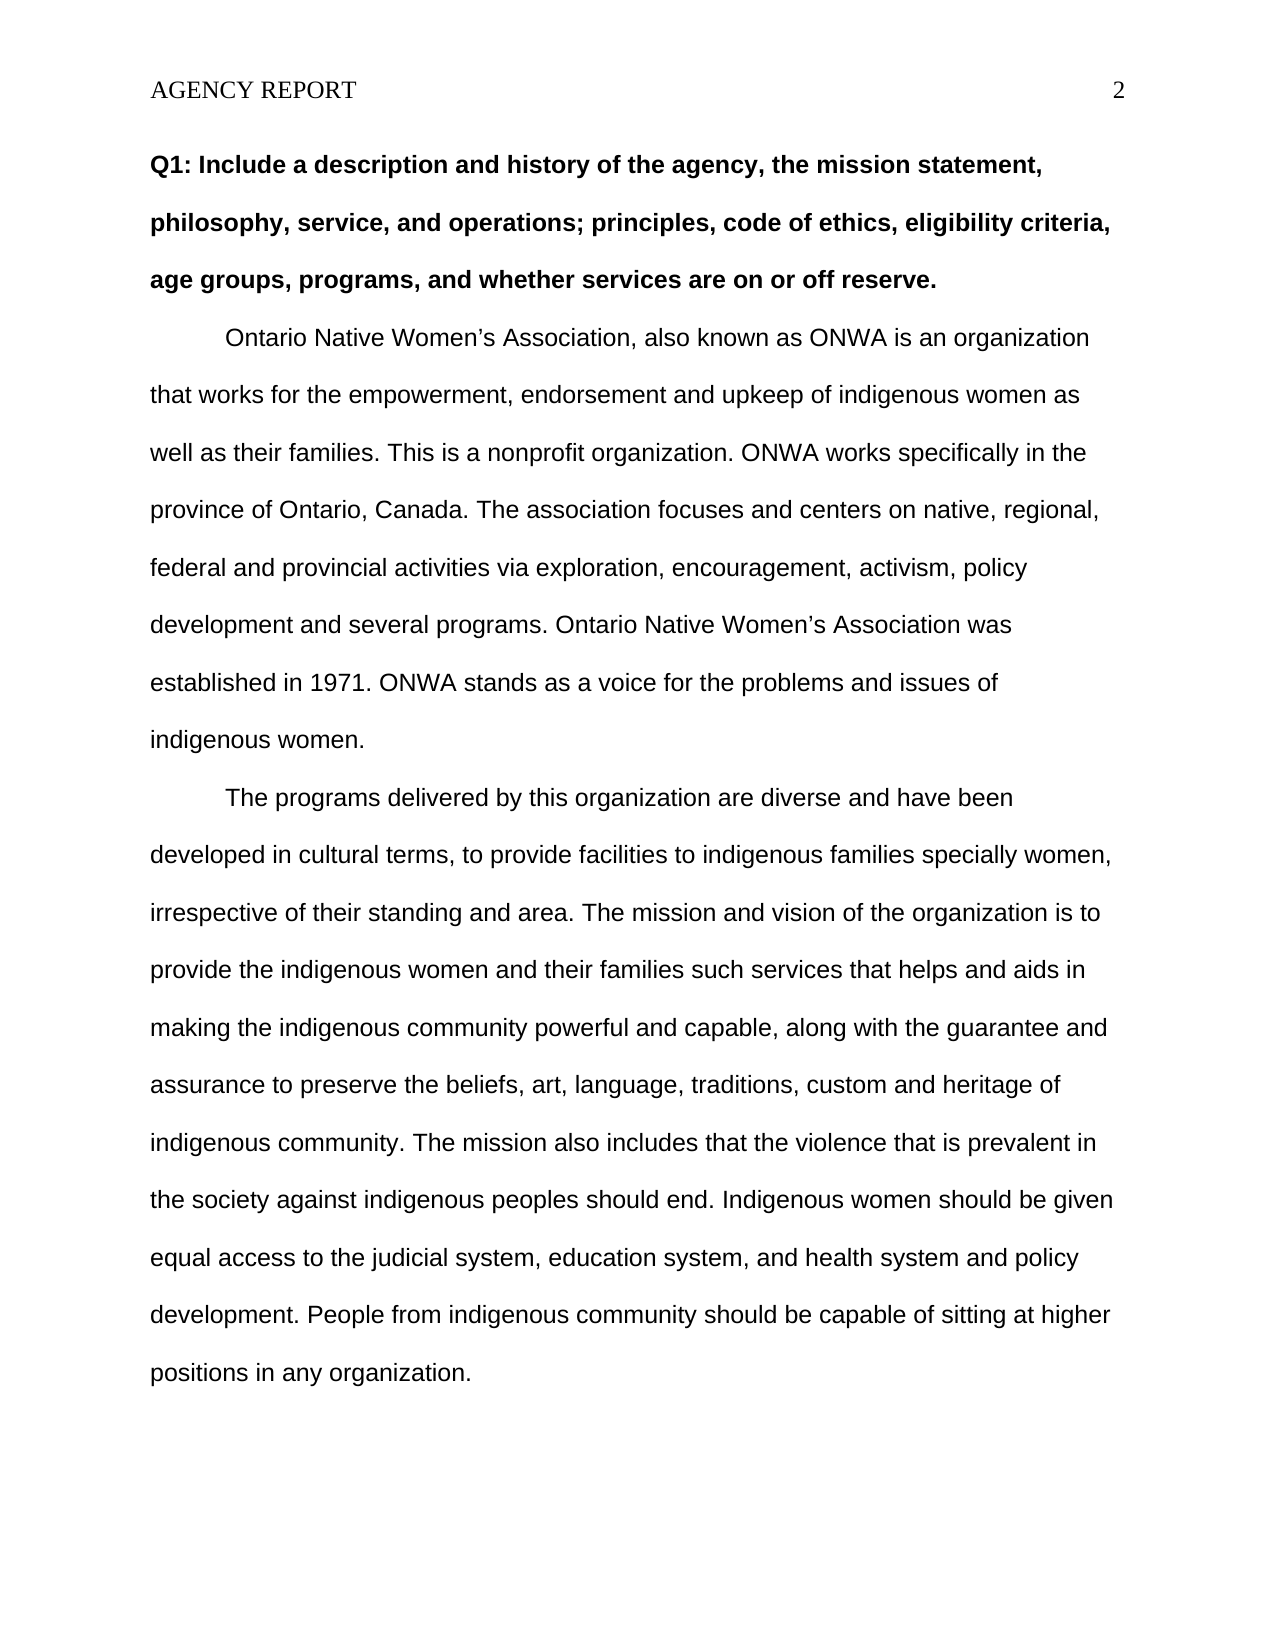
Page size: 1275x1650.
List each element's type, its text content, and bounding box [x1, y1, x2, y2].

text Q1: Include a description and history of the agency, the mission statement, philosophy, service, and operations; principles, code of ethics, eligibility criteria, age groups, programs, and whether services are on or off reserve. [150, 150, 1125, 294]
text The programs delivered by this organization are diverse and have been developed in cultural terms, to provide facilities to indigenous families specially women, irrespective of their standing and area. The mission and vision of the organization is to provide the indigenous women and their families such services that helps and aids in making the indigenous community powerful and capable, along with the guarantee and assurance to preserve the beliefs, art, language, traditions, custom and heritage of indigenous community. The mission also includes that the violence that is prevalent in the society against indigenous peoples should end. Indigenous women should be given equal access to the judicial system, education system, and health system and policy development. People from indigenous community should be capable of sitting at higher positions in any organization. [150, 782, 1125, 1386]
text Ontario Native Women’s Association, also known as ONWA is an organization that works for the empowerment, endorsement and upkeep of indigenous women as well as their families. This is a nonprofit organization. ONWA works specifically in the province of Ontario, Canada. The association focuses and centers on native, regional, federal and provincial activities via exploration, encouragement, activism, policy development and several programs. Ontario Native Women’s Association was established in 1971. ONWA stands as a voice for the problems and issues of indigenous women. [150, 322, 1125, 754]
